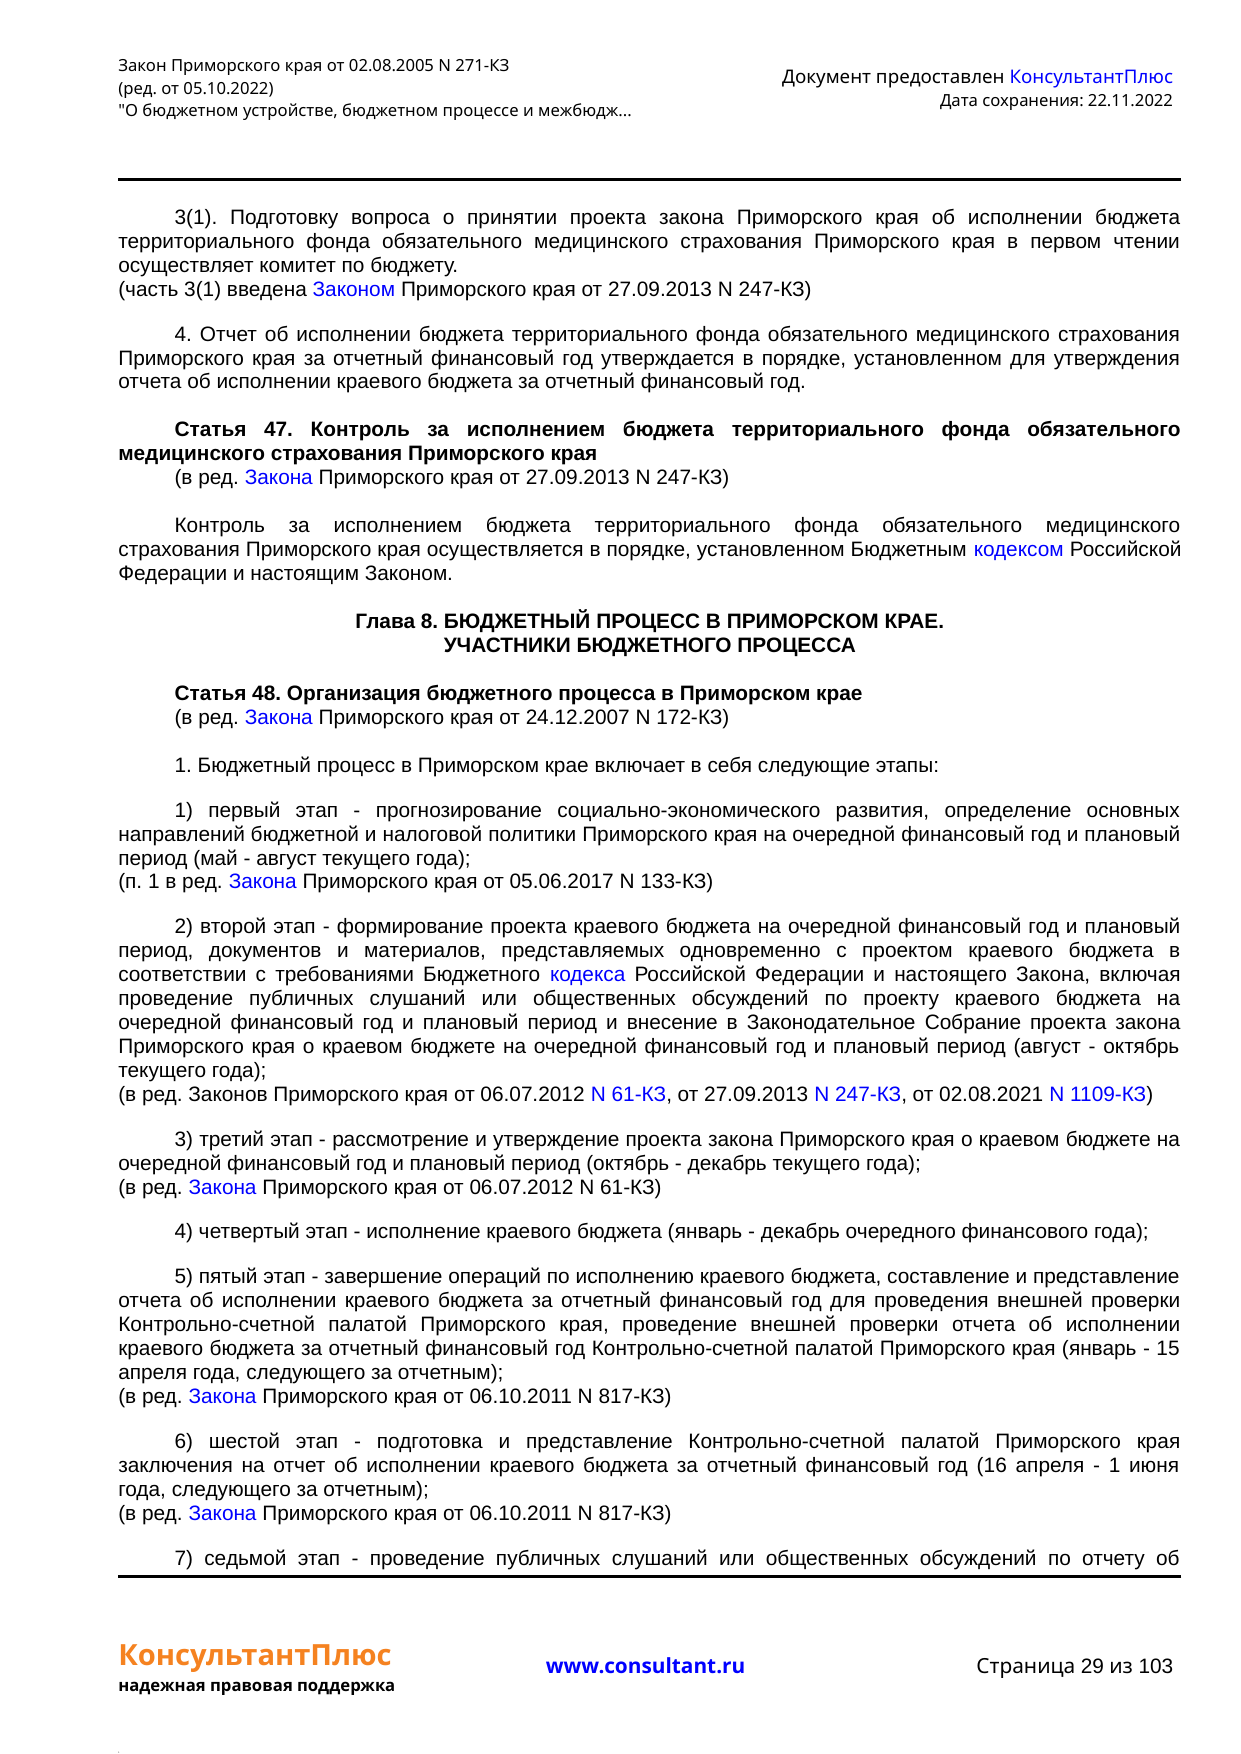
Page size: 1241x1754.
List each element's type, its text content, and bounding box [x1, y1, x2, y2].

text (в ред. Закона Приморского края от 06.10.2011 N 817-КЗ) [118, 1384, 1181, 1408]
text 3(1). Подготовку вопроса о принятии проекта закона Приморского края об исполнении бюджета территориального фонда обязательного медицинского страхования Приморского края в первом чтении осуществляет комитет по бюджету. [118, 205, 1181, 277]
text (в ред. Закона Приморского края от 27.09.2013 N 247-КЗ) [118, 465, 1181, 489]
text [118, 1545, 1181, 1569]
text (п. 1 в ред. Закона Приморского края от 05.06.2017 N 133-КЗ) [118, 869, 1181, 893]
text (в ред. Законов Приморского края от 06.07.2012 N 61-КЗ, от 27.09.2013 N 247-КЗ, от 02.08.2021 N 1109-КЗ) [118, 1082, 1181, 1106]
text (в ред. Закона Приморского края от 06.10.2011 N 817-КЗ) [118, 1501, 1181, 1524]
text 4. Отчет об исполнении бюджета территориального фонда обязательного медицинского страхования Приморского края за отчетный финансовый год утверждается в порядке, установленном для утверждения отчета об исполнении краевого бюджета за отчетный финансовый год. [118, 321, 1181, 393]
title УЧАСТНИКИ БЮДЖЕТНОГО ПРОЦЕССА [118, 633, 1181, 657]
title Статья 47. Контроль за исполнением бюджета территориального фонда обязательного медицинского страхования Приморского края [118, 417, 1181, 465]
text 5) пятый этап - завершение операций по исполнению краевого бюджета, составление и представление отчета об исполнении краевого бюджета за отчетный финансовый год для проведения внешней проверки Контрольно-счетной палатой Приморского края, проведение внешней проверки отчета об исполнении краевого бюджета за отчетный финансовый год Контрольно-счетной палатой Приморского края (январь - 15 апреля года, следующего за отчетным); [118, 1264, 1181, 1384]
text 6) шестой этап - подготовка и представление Контрольно-счетной палатой Приморского края заключения на отчет об исполнении краевого бюджета за отчетный финансовый год (16 апреля - 1 июня года, следующего за отчетным); [118, 1429, 1181, 1501]
text 1. Бюджетный процесс в Приморском крае включает в себя следующие этапы: [118, 753, 1181, 777]
text (в ред. Закона Приморского края от 06.07.2012 N 61-КЗ) [118, 1174, 1181, 1198]
text 2) второй этап - формирование проекта краевого бюджета на очередной финансовый год и плановый период, документов и материалов, представляемых одновременно с проектом краевого бюджета в соответствии с требованиями Бюджетного кодекса Российской Федерации и настоящего Закона, включая проведение публичных слушаний или общественных обсуждений по проекту краевого бюджета на очередной финансовый год и плановый период и внесение в Законодательное Собрание проекта закона Приморского края о краевом бюджете на очередной финансовый год и плановый период (август - октябрь текущего года); [118, 914, 1181, 1082]
text 4) четвертый этап - исполнение краевого бюджета (январь - декабрь очередного финансового года); [118, 1219, 1181, 1243]
text Контроль за исполнением бюджета территориального фонда обязательного медицинского страхования Приморского края осуществляется в порядке, установленном Бюджетным кодексом Российской Федерации и настоящим Законом. [118, 513, 1181, 585]
text (часть 3(1) введена Законом Приморского края от 27.09.2013 N 247-КЗ) [118, 277, 1181, 301]
title Статья 48. Организация бюджетного процесса в Приморском крае [118, 681, 1181, 705]
title Глава 8. БЮДЖЕТНЫЙ ПРОЦЕСС В ПРИМОРСКОМ КРАЕ. [118, 609, 1181, 633]
text 3) третий этап - рассмотрение и утверждение проекта закона Приморского края о краевом бюджете на очередной финансовый год и плановый период (октябрь - декабрь текущего года); [118, 1127, 1181, 1174]
text (в ред. Закона Приморского края от 24.12.2007 N 172-КЗ) [118, 705, 1181, 729]
text 1) первый этап - прогнозирование социально-экономического развития, определение основных направлений бюджетной и налоговой политики Приморского края на очередной финансовый год и плановый период (май - август текущего года); [118, 797, 1181, 869]
